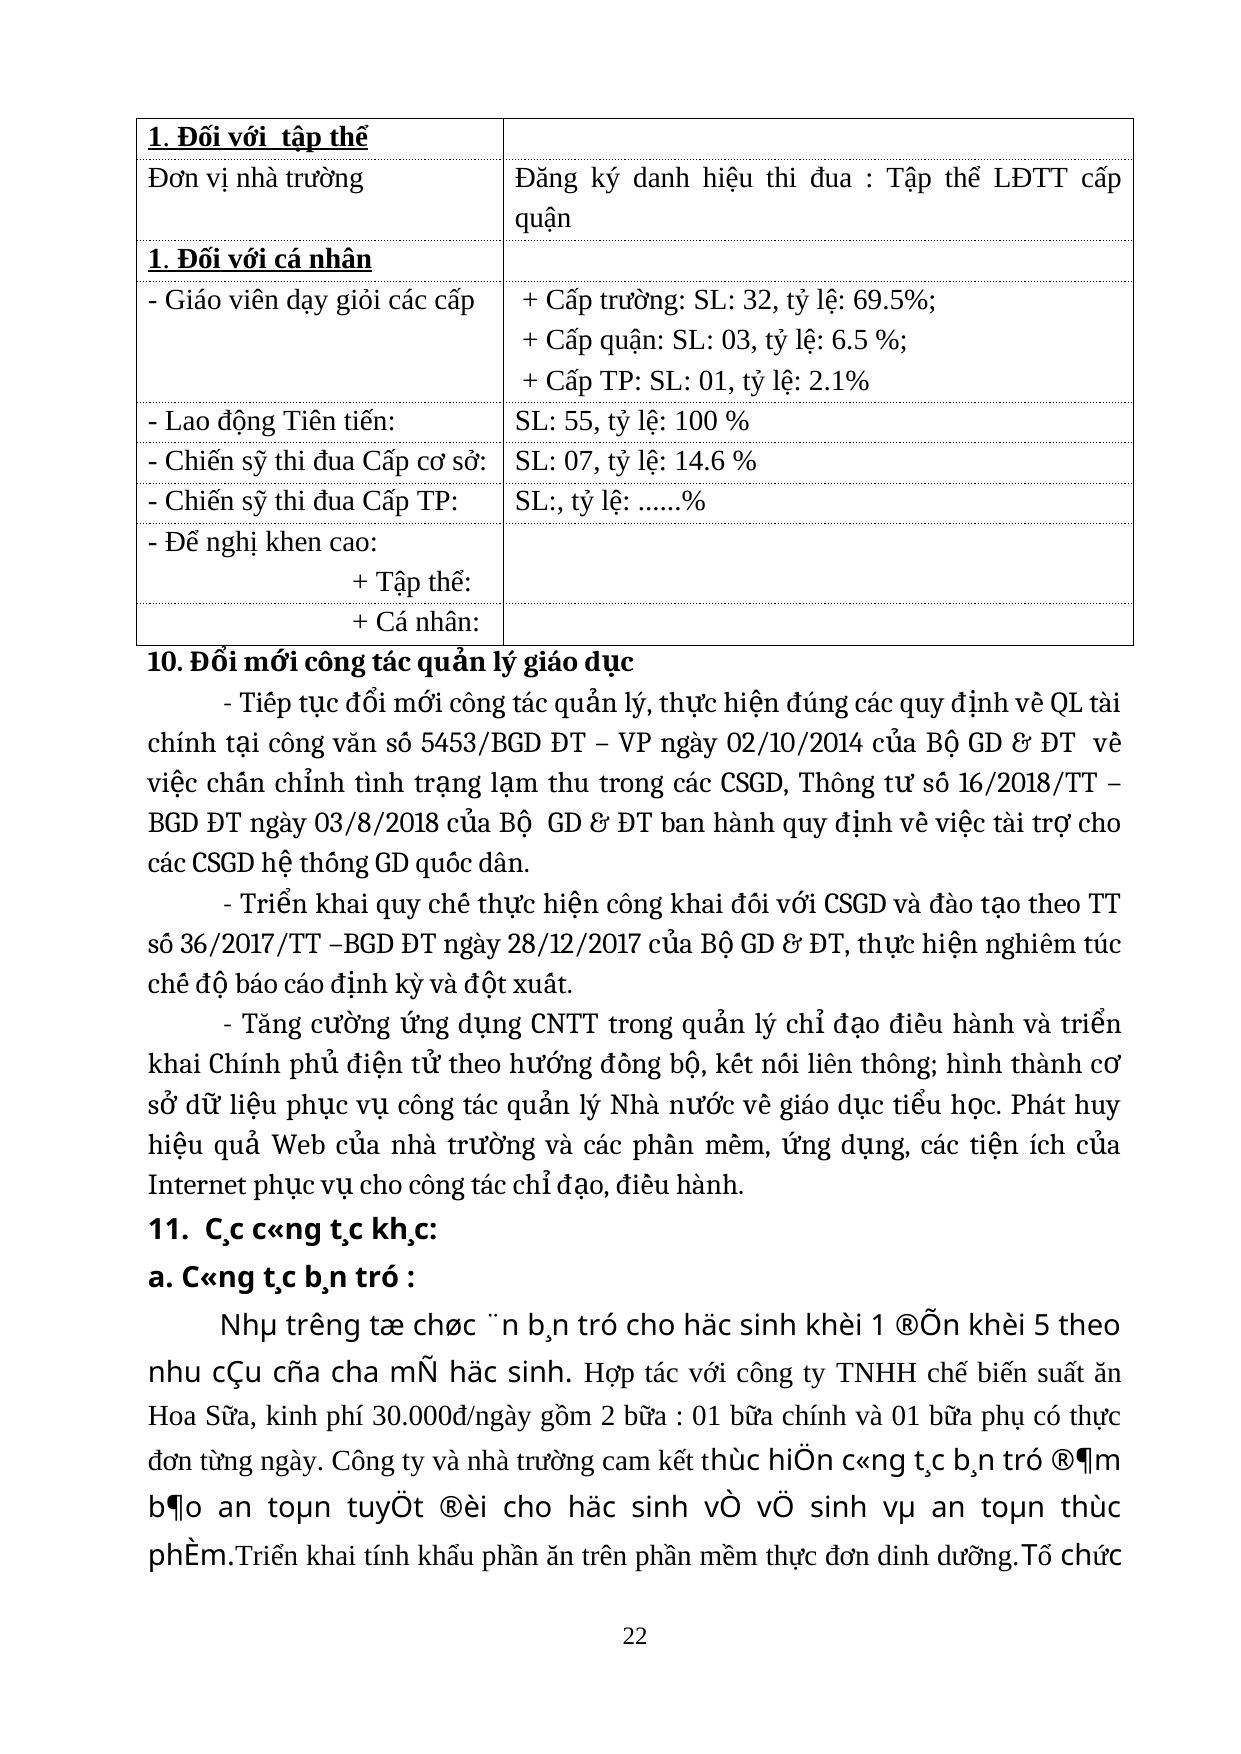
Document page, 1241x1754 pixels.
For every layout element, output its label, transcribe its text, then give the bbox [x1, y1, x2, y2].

table_cell - Lao động Tiên tiến: [137, 402, 503, 442]
table_cell SL: 55, tỷ lệ: 100 % [504, 402, 1133, 442]
text 11. C¸c c«ng t¸c kh¸c: [148, 1208, 1122, 1248]
table_header [504, 119, 1133, 159]
table_cell Đơn vị nhà trường [137, 159, 503, 240]
table_cell - Chiến sỹ thi đua Cấp TP: [137, 483, 503, 523]
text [148, 1304, 1122, 1574]
text - Tiếp tục đổi mới công tác quản lý, thực hiện đúng các quy định về QL tài chính tại công văn số 5453/BGD ĐT – VP ngày 02/10/2014 của Bộ GD & ĐT về việc chấn chỉnh tình trạng lạm thu trong các CSGD, Thông tư số 16/2018/TT – BGD ĐT ngày 03/8/2018 của Bộ GD & ĐT ban hành quy định về việc tài trợ cho các CSGD hệ thống GD quốc dân. [148, 686, 1122, 880]
table_cell + Cấp trường: SL: 32, tỷ lệ: 69.5%; + Cấp quận: SL: 03, tỷ lệ: 6.5 %; + Cấp TP: SL: 01, tỷ lệ: 2.1% [504, 281, 1133, 402]
table_cell SL:, tỷ lệ: ......% [504, 483, 1133, 523]
text - Tăng cường ứng dụng CNTT trong quản lý chỉ đạo điều hành và triển khai Chính phủ điện tử theo hướng đồng bộ, kết nối liên thông; hình thành cơ sở dữ liệu phục vụ công tác quản lý Nhà nước về giáo dục tiểu học. Phát huy hiệu quả Web của nhà trường và các phần mềm, ứng dụng, các tiện ích của Internet phục vụ cho công tác chỉ đạo, điều hành. [148, 1007, 1122, 1202]
table_cell [504, 603, 1133, 644]
table_cell + Cá nhân: [137, 603, 503, 644]
table_header 1. Đối với tập thể [137, 119, 503, 159]
table_cell Đăng ký danh hiệu thi đua : Tập thể LĐTT cấp quận [504, 159, 1133, 240]
table_cell [504, 240, 1133, 281]
table_cell - Chiến sỹ thi đua Cấp cơ sở: [137, 442, 503, 482]
table_cell 1. Đối với cá nhân [137, 240, 503, 281]
text - Triển khai quy chế thực hiện công khai đối với CSGD và đào tạo theo TT số 36/2017/TT –BGD ĐT ngày 28/12/2017 của Bộ GD & ĐT, thực hiện nghiêm túc chế độ báo cáo định kỳ và đột xuất. [148, 887, 1122, 1001]
table_cell - Để nghị khen cao: + Tập thể: [137, 523, 503, 603]
table_cell SL: 07, tỷ lệ: 14.6 % [504, 442, 1133, 482]
text 10. Đổi mới công tác quản lý giáo dục [148, 646, 1122, 679]
text a. C«ng t¸c b¸n tró : [148, 1256, 1122, 1296]
table_cell - Giáo viên dạy giỏi các cấp [137, 281, 503, 402]
table_cell [504, 523, 1133, 603]
